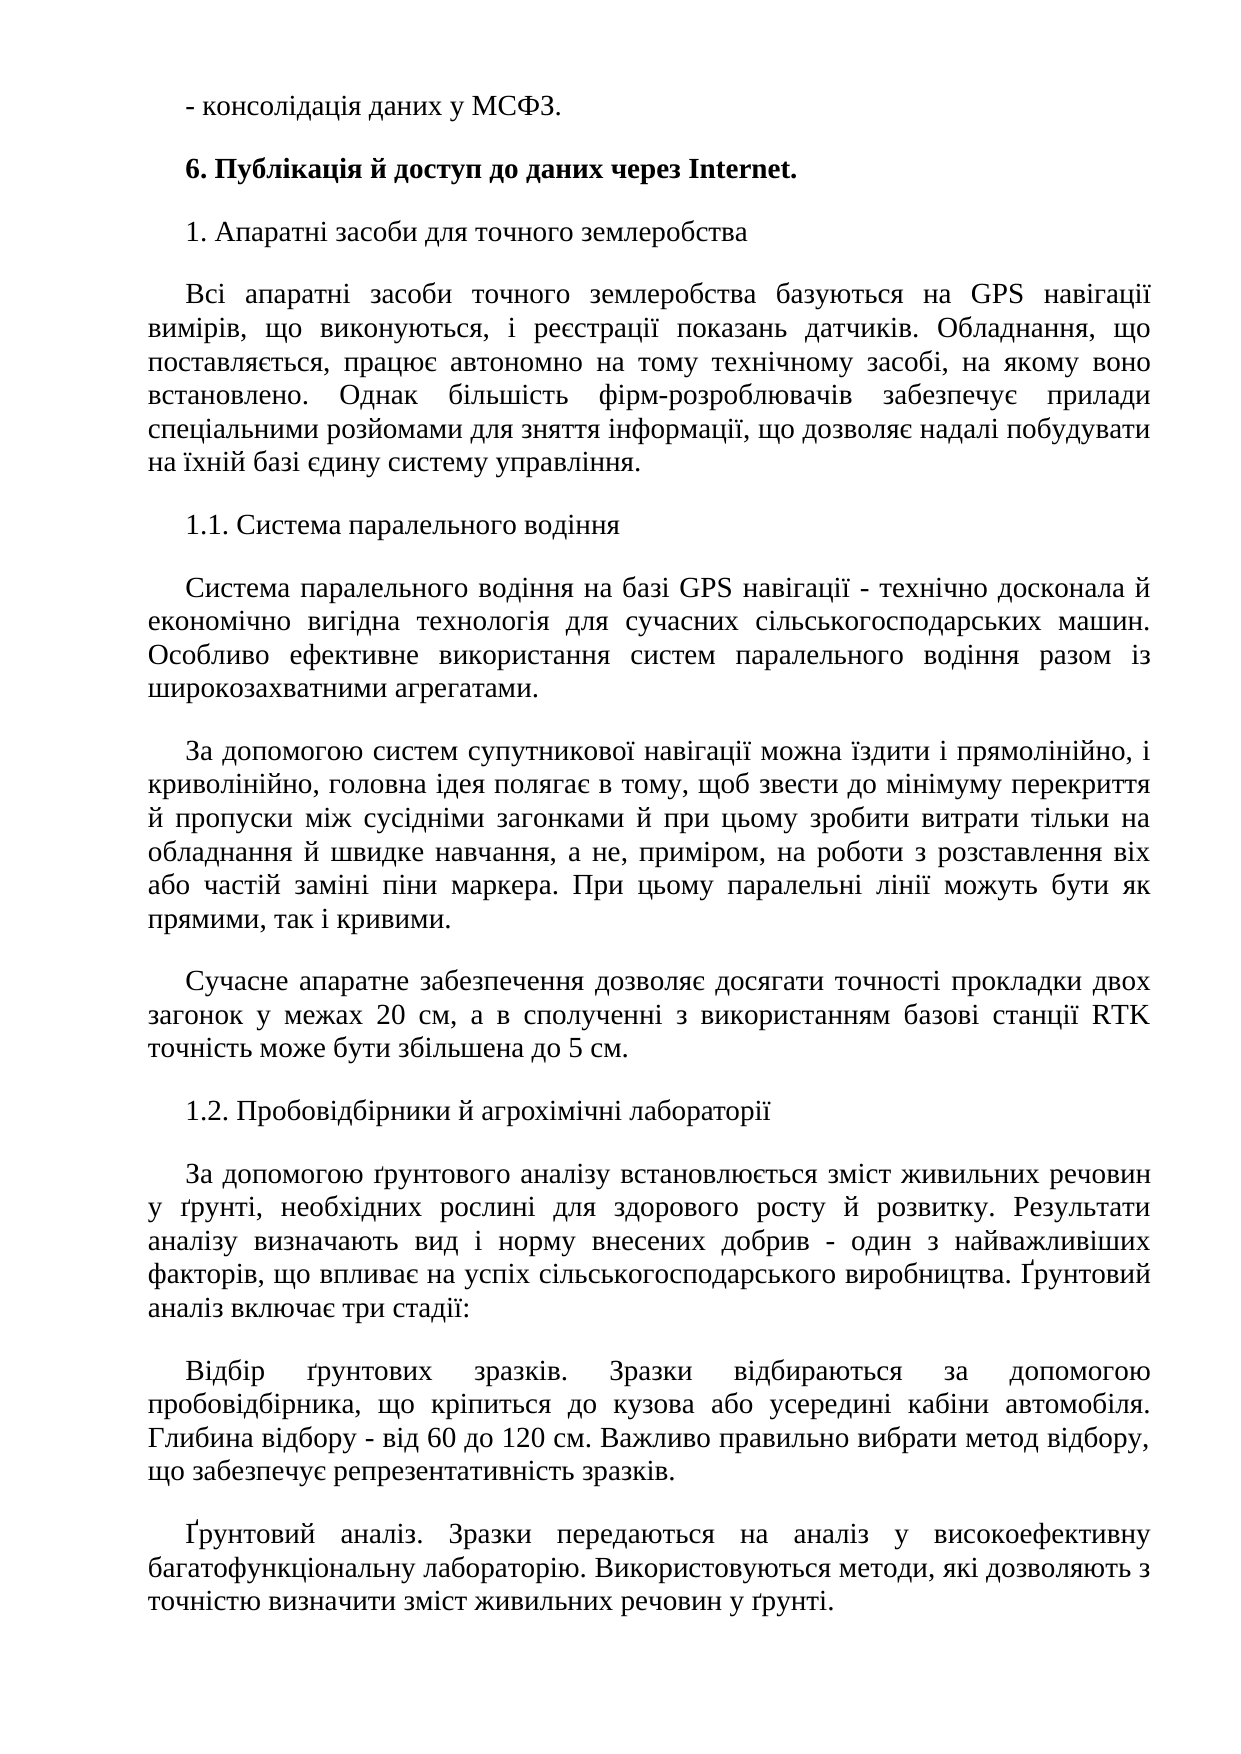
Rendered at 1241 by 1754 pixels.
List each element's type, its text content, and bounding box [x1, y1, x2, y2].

text Всі апаратні засоби точного землеробства базуються на GPS навігації вимірів, що виконуються, і реєстрації показань датчиків. Обладнання, що поставляється, працює автономно на тому технічному засобі, на якому воно встановлено. Однак більшість фірм-розроблювачів забезпечує прилади спеціальними розйомами для зняття інформації, що дозволяє надалі побудувати на їхній базі єдину систему управління. [148, 277, 1152, 478]
text 1.1. Система паралельного водіння [148, 507, 1152, 541]
text 1.2. Пробовідбірники й агрохімічні лабораторії [148, 1093, 1152, 1127]
text Сучасне апаратне забезпечення дозволяє досягати точності прокладки двох загонок у межах 20 см, а в сполученні з використанням базові станції RTK точність може бути збільшена до 5 см. [148, 963, 1152, 1064]
text 6. Публікація й доступ до даних через Internet. [148, 151, 1152, 185]
text Відбір ґрунтових зразків. Зразки відбираються за допомогою пробовідбірника, що кріпиться до кузова або усередині кабіни автомобіля. Глибина відбору - від 60 до 120 см. Важливо правильно вибрати метод відбору, що забезпечує репрезентативність зразків. [148, 1353, 1152, 1487]
text Ґрунтовий аналіз. Зразки передаються на аналіз у високоефективну багатофункціональну лабораторію. Використовуються методи, які дозволяють з точністю визначити зміст живильних речовин у ґрунті. [148, 1516, 1152, 1617]
text За допомогою ґрунтового аналізу встановлюється зміст живильних речовин у ґрунті, необхідних рослині для здорового росту й розвитку. Результати аналізу визначають вид і норму внесених добрив - один з найважливіших факторів, що впливає на успіх сільськогосподарського виробництва. Ґрунтовий аналіз включає три стадії: [148, 1156, 1152, 1324]
text - консолідація даних у МСФЗ. [148, 88, 1152, 122]
text Система паралельного водіння на базі GPS навігації - технічно досконала й економічно вигідна технологія для сучасних сільськогосподарських машин. Особливо ефективне використання систем паралельного водіння разом із широкозахватними агрегатами. [148, 570, 1152, 704]
text 1. Апаратні засоби для точного землеробства [148, 214, 1152, 247]
text За допомогою систем супутникової навігації можна їздити і прямолінійно, і криволінійно, головна ідея полягає в тому, щоб звести до мінімуму перекриття й пропуски між сусідніми загонками й при цьому зробити витрати тільки на обладнання й швидке навчання, а не, приміром, на роботи з розставлення віх або частій заміні піни маркера. При цьому паралельні лінії можуть бути як прямими, так і кривими. [148, 733, 1152, 934]
